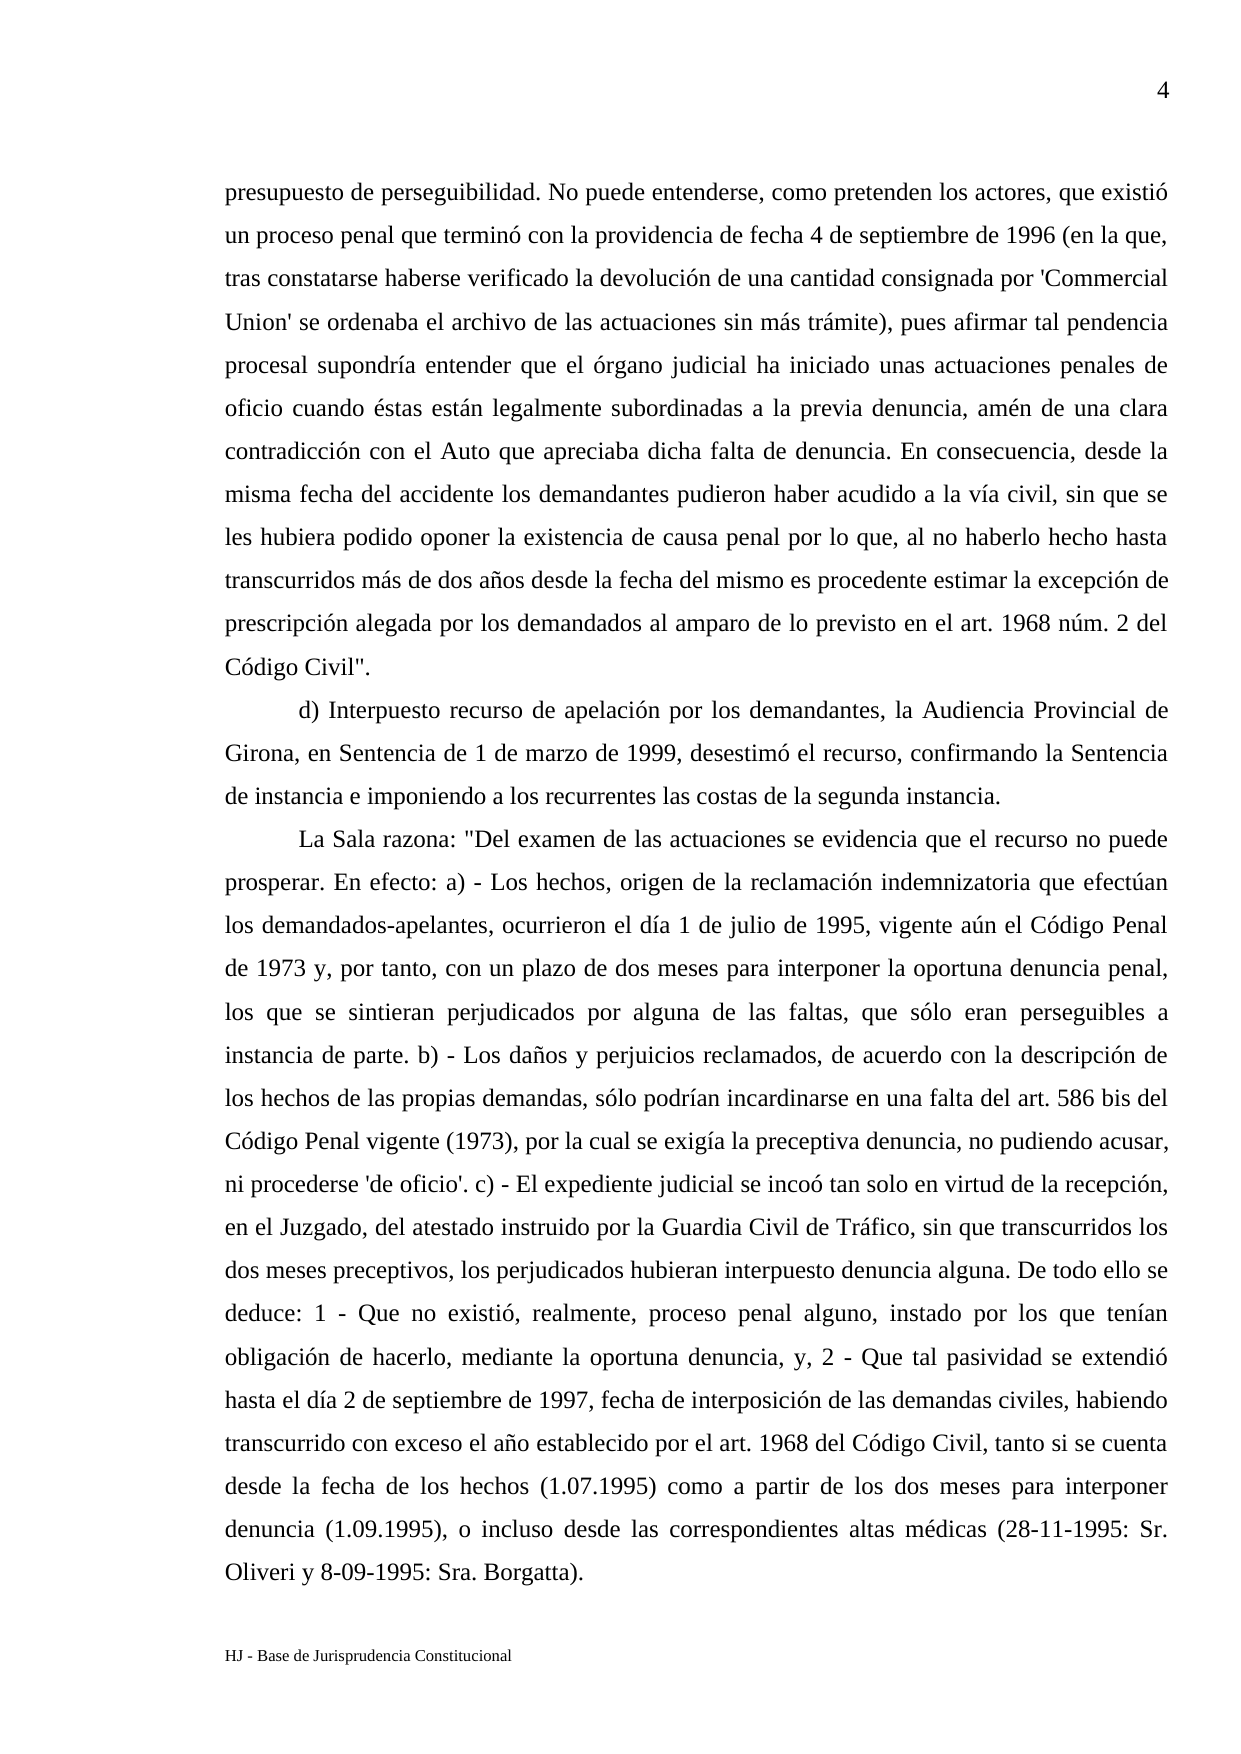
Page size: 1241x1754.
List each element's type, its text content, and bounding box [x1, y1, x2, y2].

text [224, 177, 1169, 680]
text d) Interpuesto recurso de apelación por los demandantes, la Audiencia Provincial de Girona, en Sentencia de 1 de marzo de 1999, desestimó el recurso, confirmando la Sentencia de instancia e imponiendo a los recurrentes las costas de la segunda instancia. [224, 695, 1169, 810]
text La Sala razona: "Del examen de las actuaciones se evidencia que el recurso no puede prosperar. En efecto: a) - Los hechos, origen de la reclamación indemnizatoria que efectúan los demandados-apelantes, ocurrieron el día 1 de julio de 1995, vigente aún el Código Penal de 1973 y, por tanto, con un plazo de dos meses para interponer la oportuna denuncia penal, los que se sintieran perjudicados por alguna de las faltas, que sólo eran perseguibles a instancia de parte. b) - Los daños y perjuicios reclamados, de acuerdo con la descripción de los hechos de las propias demandas, sólo podrían incardinarse en una falta del art. 586 bis del Código Penal vigente (1973), por la cual se exigía la preceptiva denuncia, no pudiendo acusar, ni procederse 'de oficio'. c) - El expediente judicial se incoó tan solo en virtud de la recepción, en el Juzgado, del atestado instruido por la Guardia Civil de Tráfico, sin que transcurridos los dos meses preceptivos, los perjudicados hubieran interpuesto denuncia alguna. De todo ello se deduce: 1 - Que no existió, realmente, proceso penal alguno, instado por los que tenían obligación de hacerlo, mediante la oportuna denuncia, y, 2 - Que tal pasividad se extendió hasta el día 2 de septiembre de 1997, fecha de interposición de las demandas civiles, habiendo transcurrido con exceso el año establecido por el art. 1968 del Código Civil, tanto si se cuenta desde la fecha de los hechos (1.07.1995) como a partir de los dos meses para interponer denuncia (1.09.1995), o incluso desde las correspondientes altas médicas (28-11-1995: Sr. Oliveri y 8-09-1995: Sra. Borgatta). [224, 824, 1169, 1586]
